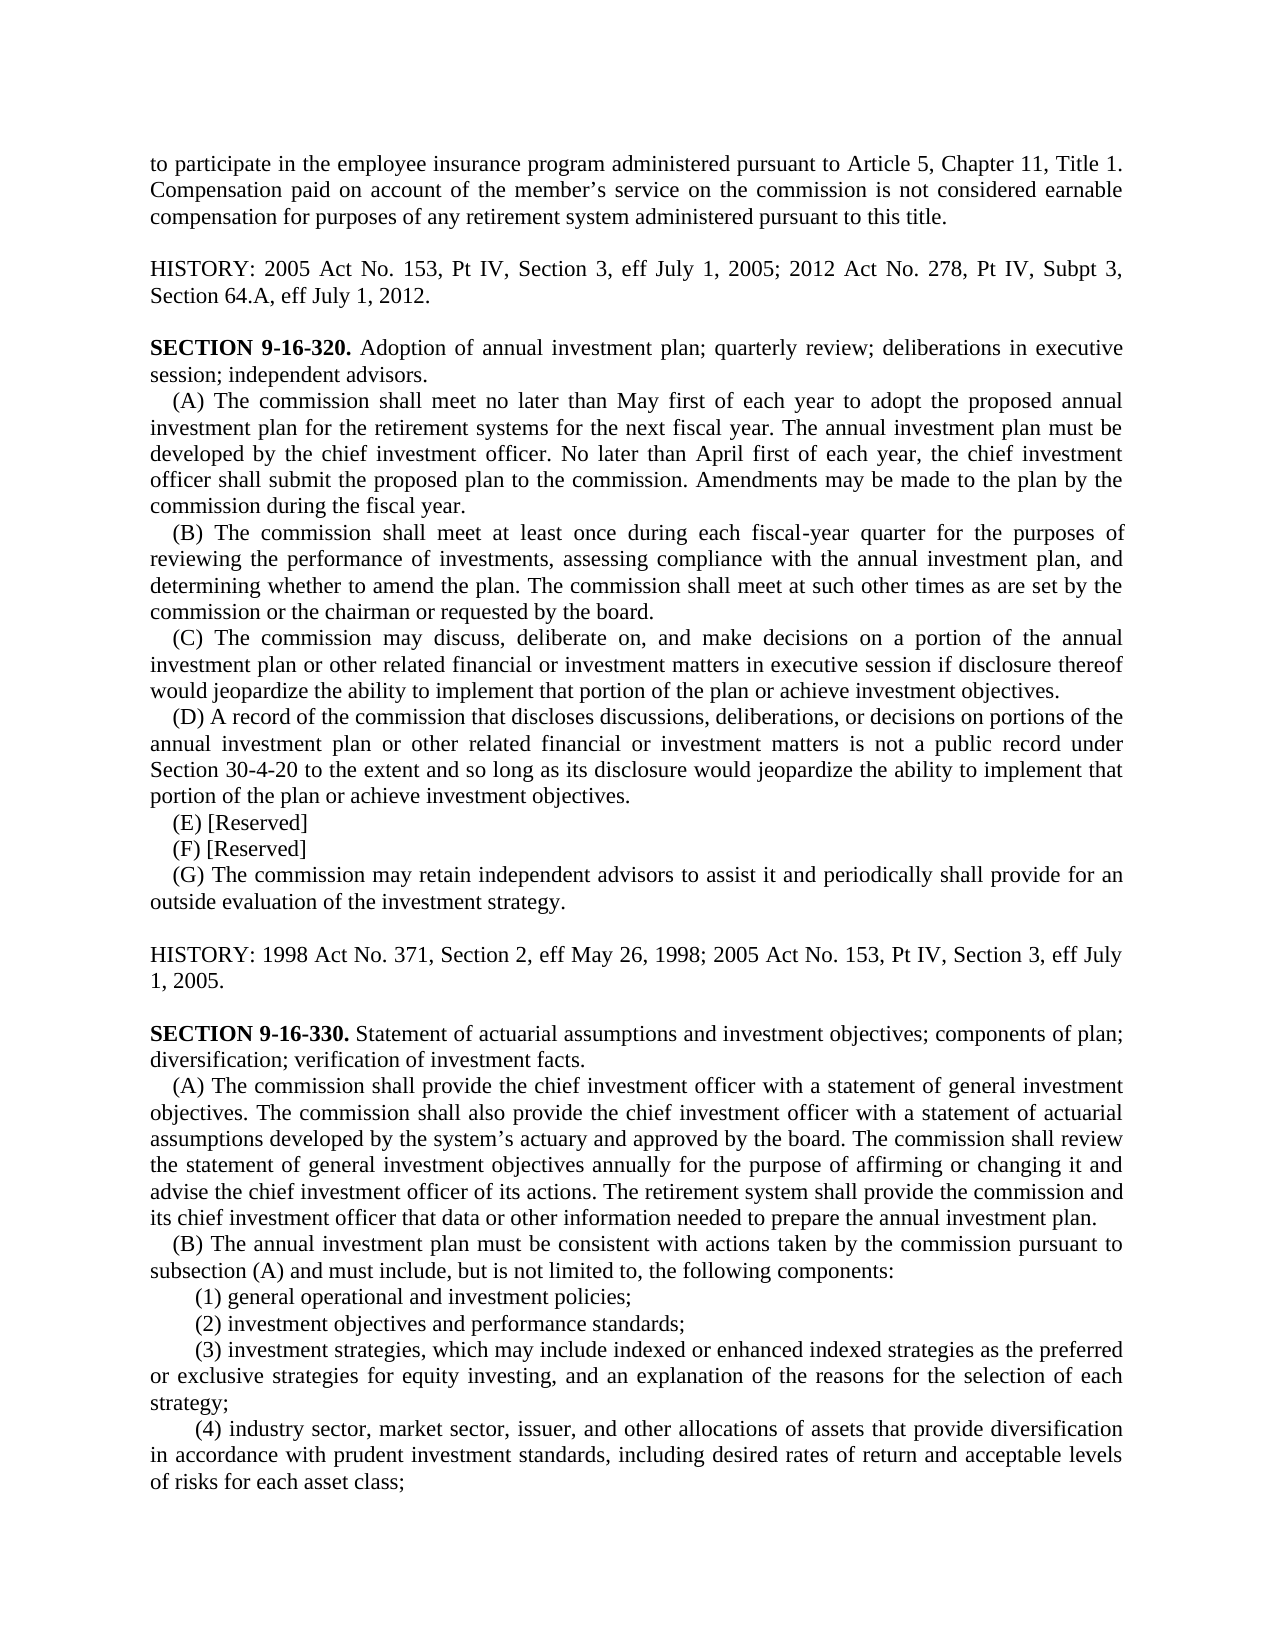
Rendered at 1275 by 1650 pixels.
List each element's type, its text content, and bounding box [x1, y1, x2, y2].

text (C) The commission may discuss, deliberate on, and make decisions on a portion of the annual investment plan or other related financial or investment matters in executive session if disclosure thereof would jeopardize the ability to implement that portion of the plan or achieve investment objectives. [150, 624, 1125, 703]
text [150, 150, 1125, 229]
text (F) [Reserved] [150, 835, 1125, 862]
text (G) The commission may retain independent advisors to assist it and periodically shall provide for an outside evaluation of the investment strategy. [150, 862, 1125, 914]
text (A) The commission shall meet no later than May first of each year to adopt the proposed annual investment plan for the retirement systems for the next fiscal year. The annual investment plan must be developed by the chief investment officer. No later than April first of each year, the chief investment officer shall submit the proposed plan to the commission. Amendments may be made to the plan by the commission during the fiscal year. [150, 387, 1125, 519]
text HISTORY: 2005 Act No. 153, Pt IV, Section 3, eff July 1, 2005; 2012 Act No. 278, Pt IV, Subpt 3, Section 64.A, eff July 1, 2012. [150, 255, 1125, 308]
text SECTION 9-16-320. Adoption of annual investment plan; quarterly review; deliberations in executive session; independent advisors. [150, 334, 1125, 387]
text (2) investment objectives and performance standards; [150, 1309, 1125, 1336]
text (3) investment strategies, which may include indexed or enhanced indexed strategies as the preferred or exclusive strategies for equity investing, and an explanation of the reasons for the selection of each strategy; [150, 1336, 1125, 1415]
text (D) A record of the commission that discloses discussions, deliberations, or decisions on portions of the annual investment plan or other related financial or investment matters is not a public record under Section 30-4-20 to the extent and so long as its disclosure would jeopardize the ability to implement that portion of the plan or achieve investment objectives. [150, 703, 1125, 809]
text HISTORY: 1998 Act No. 371, Section 2, eff May 26, 1998; 2005 Act No. 153, Pt IV, Section 3, eff July 1, 2005. [150, 941, 1125, 993]
text (E) [Reserved] [150, 809, 1125, 835]
text (4) industry sector, market sector, issuer, and other allocations of assets that provide diversification in accordance with prudent investment standards, including desired rates of return and acceptable levels of risks for each asset class; [150, 1415, 1125, 1494]
text (1) general operational and investment policies; [150, 1283, 1125, 1309]
text (A) The commission shall provide the chief investment officer with a statement of general investment objectives. The commission shall also provide the chief investment officer with a statement of actuarial assumptions developed by the system’s actuary and approved by the board. The commission shall review the statement of general investment objectives annually for the purpose of affirming or changing it and advise the chief investment officer of its actions. The retirement system shall provide the commission and its chief investment officer that data or other information needed to prepare the annual investment plan. [150, 1072, 1125, 1231]
text (B) The commission shall meet at least once during each fiscal-year quarter for the purposes of reviewing the performance of investments, assessing compliance with the annual investment plan, and determining whether to amend the plan. The commission shall meet at such other times as are set by the commission or the chairman or requested by the board. [150, 519, 1125, 624]
text SECTION 9-16-330. Statement of actuarial assumptions and investment objectives; components of plan; diversification; verification of investment facts. [150, 1020, 1125, 1072]
text (B) The annual investment plan must be consistent with actions taken by the commission pursuant to subsection (A) and must include, but is not limited to, the following components: [150, 1231, 1125, 1283]
